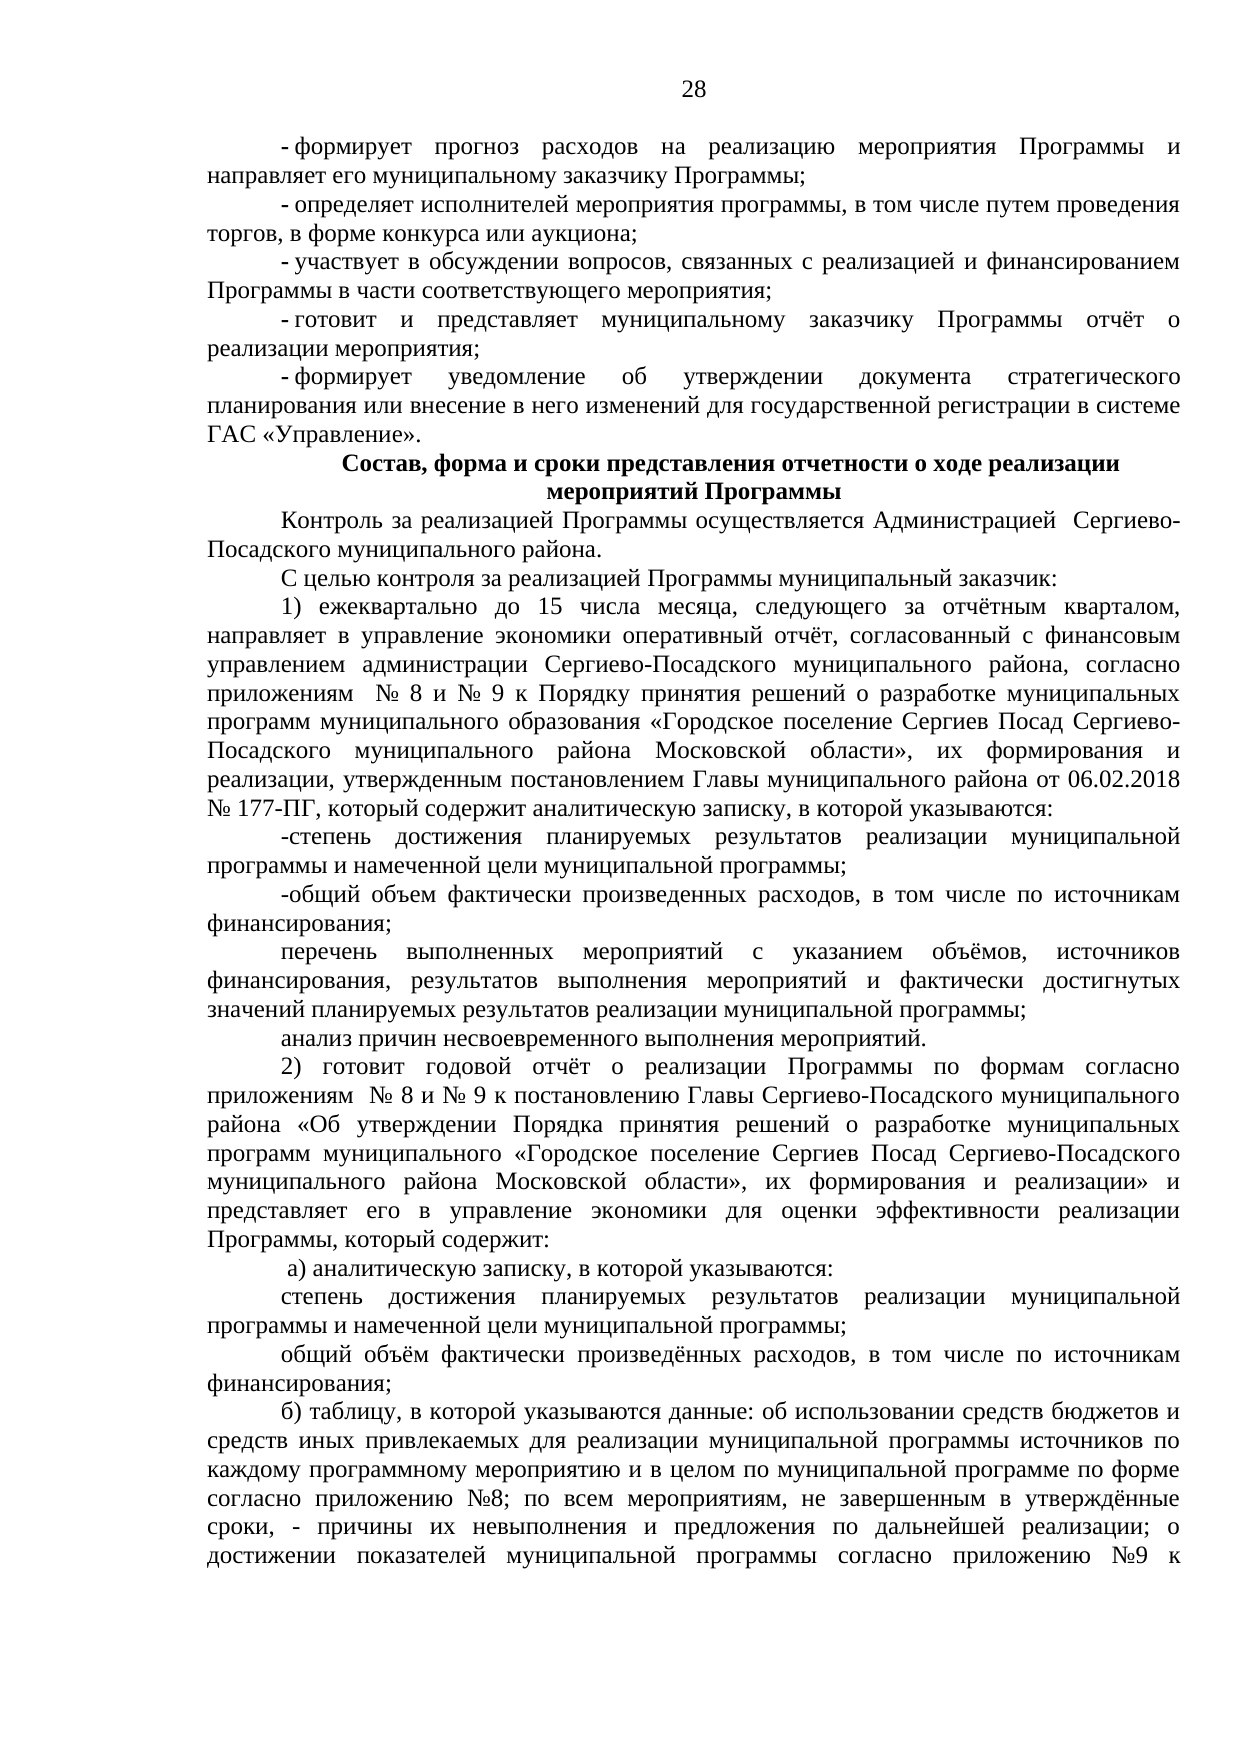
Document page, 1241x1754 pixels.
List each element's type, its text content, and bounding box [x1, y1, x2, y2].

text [207, 1396, 1181, 1569]
text анализ причин несвоевременного выполнения мероприятий. [207, 1023, 1181, 1051]
text -общий объем фактически произведенных расходов, в том числе по источникам финансирования; [207, 879, 1181, 936]
text -степень достижения планируемых результатов реализации муниципальной программы и намеченной цели муниципальной программы; [207, 821, 1181, 879]
text степень достижения планируемых результатов реализации муниципальной программы и намеченной цели муниципальной программы; [207, 1281, 1181, 1339]
text С целью контроля за реализацией Программы муниципальный заказчик: [207, 563, 1181, 591]
list формирует прогноз расходов на реализацию мероприятия Программы и направляет его муниципальному заказчику Программы; [207, 131, 1181, 189]
text 1) ежеквартально до 15 числа месяца, следующего за отчётным кварталом, направляет в управление экономики оперативный отчёт, согласованный с финансовым управлением администрации Сергиево-Посадского муниципального района, согласно приложениям № 8 и № 9 к Порядку принятия решений о разработке муниципальных программ муниципального образования «Городское поселение Сергиев Посад Сергиево-Посадского муниципального района Московской области», их формирования и реализации, утвержденным постановлением Главы муниципального района от 06.02.2018 № 177-ПГ, который содержит аналитическую записку, в которой указываются: [207, 591, 1181, 821]
text Состав, форма и сроки представления отчетности о ходе реализации мероприятий Программы [207, 448, 1181, 505]
list участвует в обсуждении вопросов, связанных с реализацией и финансированием Программы в части соответствующего мероприятия; [207, 246, 1181, 304]
list формирует уведомление об утверждении документа стратегического планирования или внесение в него изменений для государственной регистрации в системе ГАС «Управление». [207, 361, 1181, 448]
list готовит и представляет муниципальному заказчику Программы отчёт о реализации мероприятия; [207, 304, 1181, 361]
list определяет исполнителей мероприятия программы, в том числе путем проведения торгов, в форме конкурса или аукциона; [207, 189, 1181, 246]
text общий объём фактически произведённых расходов, в том числе по источникам финансирования; [207, 1339, 1181, 1396]
text перечень выполненных мероприятий с указанием объёмов, источников финансирования, результатов выполнения мероприятий и фактически достигнутых значений планируемых результатов реализации муниципальной программы; [207, 936, 1181, 1023]
text 2) готовит годовой отчёт о реализации Программы по формам согласно приложениям № 8 и № 9 к постановлению Главы Сергиево-Посадского муниципального района «Об утверждении Порядка принятия решений о разработке муниципальных программ муниципального «Городское поселение Сергиев Посад Сергиево-Посадского муниципального района Московской области», их формирования и реализации» и представляет его в управление экономики для оценки эффективности реализации Программы, который содержит: [207, 1051, 1181, 1253]
text Контроль за реализацией Программы осуществляется Администрацией Сергиево-Посадского муниципального района. [207, 505, 1181, 563]
text а) аналитическую записку, в которой указываются: [207, 1253, 1181, 1281]
